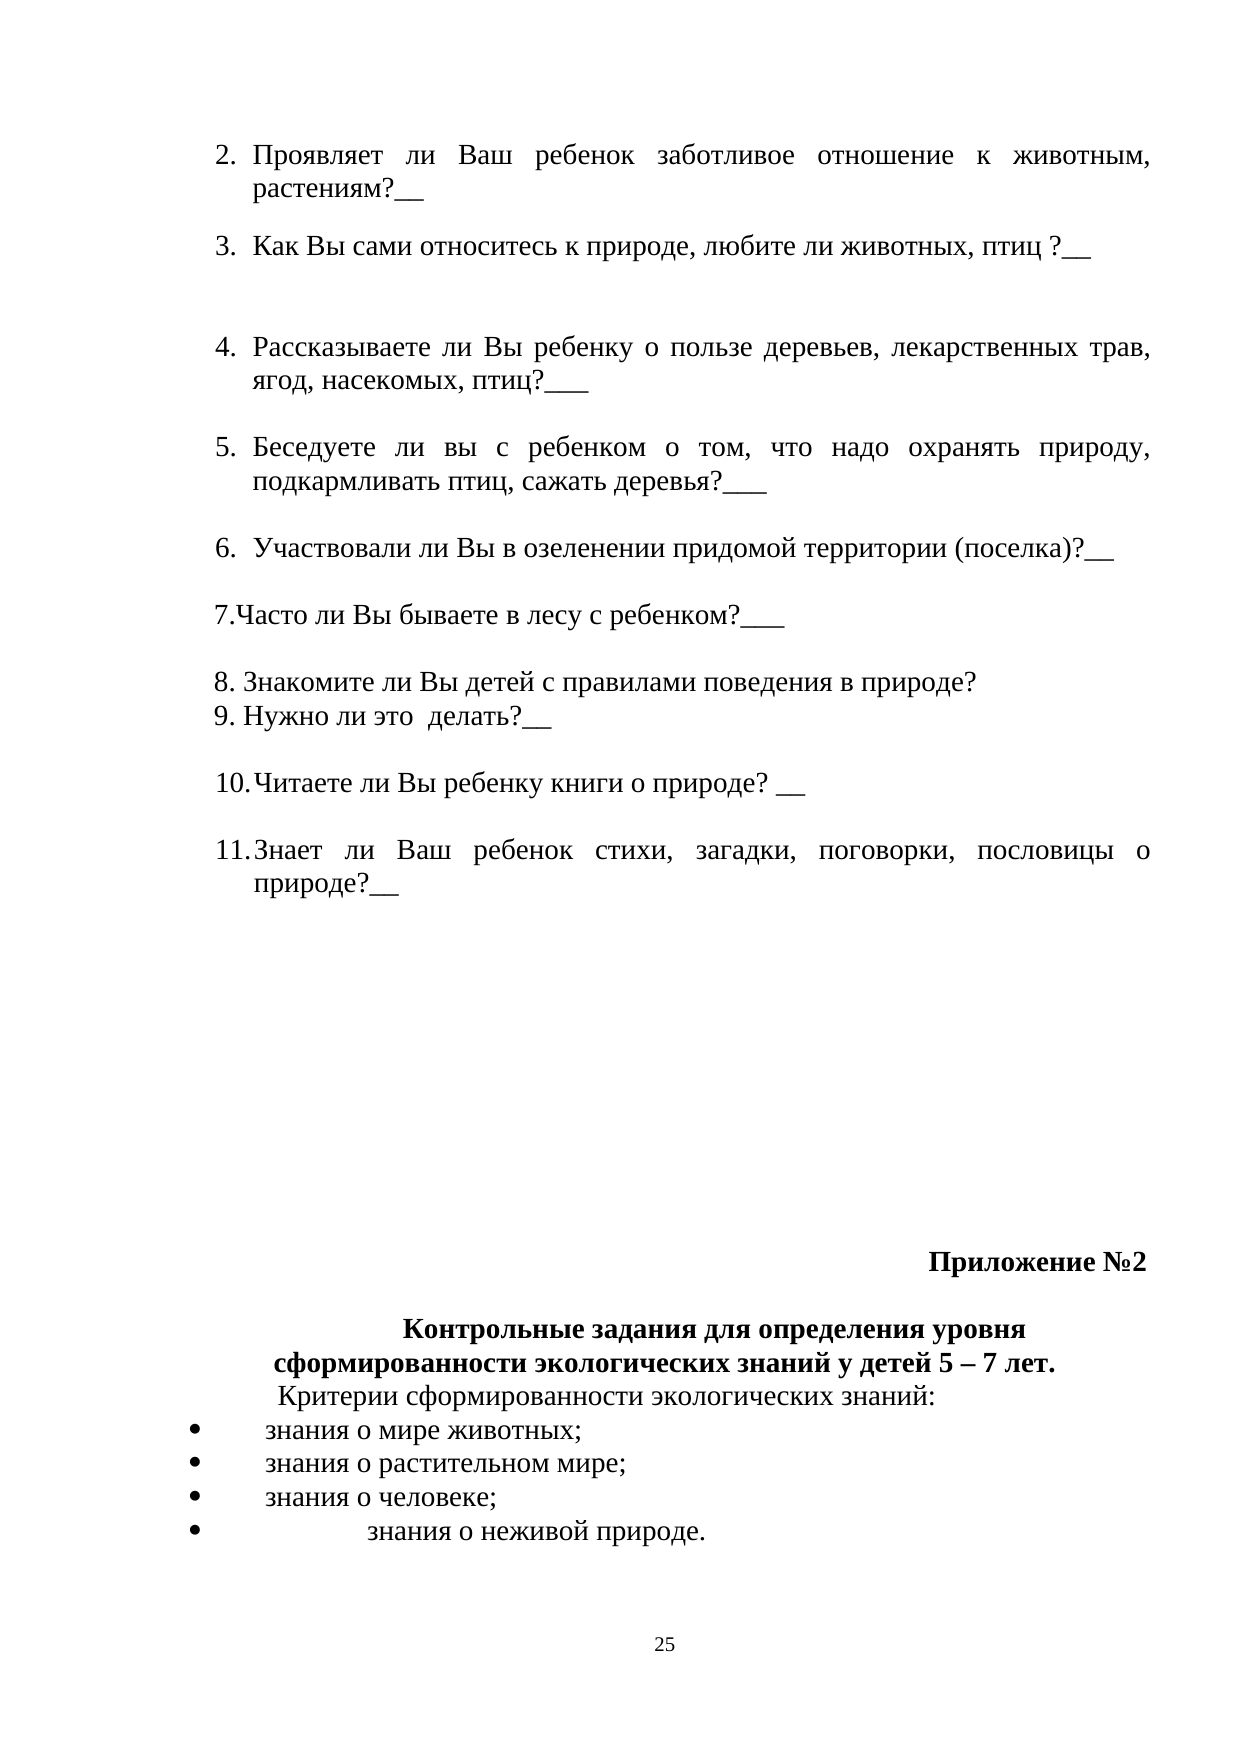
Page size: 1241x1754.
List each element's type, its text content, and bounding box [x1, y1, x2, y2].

list знания о человеке; [177, 1479, 1152, 1513]
list Рассказываете ли Вы ребенку о пользе деревьев, лекарственных трав, ягод, насекомых, птиц?___ [215, 329, 1152, 396]
text 8. Знакомите ли Вы детей с правилами поведения в природе? [177, 664, 1152, 698]
text Контрольные задания для определения уровня сформированности экологических знаний у детей 5 – 7 лет. [177, 1311, 1152, 1378]
text Критерии сформированности экологических знаний: [177, 1378, 1152, 1412]
text 9. Нужно ли это делать?__ [177, 698, 1152, 731]
list Читаете ли Вы ребенку книги о природе? __ [215, 765, 1152, 798]
list Как Вы сами относитесь к природе, любите ли животных, птиц ?__ [215, 228, 1152, 262]
list Знает ли Ваш ребенок стихи, загадки, поговорки, пословицы о природе?__ [215, 832, 1152, 899]
text 7.Часто ли Вы бываете в лесу с ребенком?___ [177, 597, 1152, 631]
text Приложение №2 [177, 1244, 1152, 1278]
list знания о мире животных; [177, 1412, 1152, 1446]
list знания о растительном мире; [177, 1446, 1152, 1479]
list Беседуете ли вы с ребенком о том, что надо охранять природу, подкармливать птиц, сажать деревья?___ [215, 429, 1152, 496]
list знания о неживой природе. [177, 1513, 1152, 1547]
list Участвовали ли Вы в озеленении придомой территории (поселка)?__ [215, 530, 1152, 563]
list Проявляет ли Ваш ребенок заботливое отношение к животным, растениям?__ [215, 137, 1152, 204]
